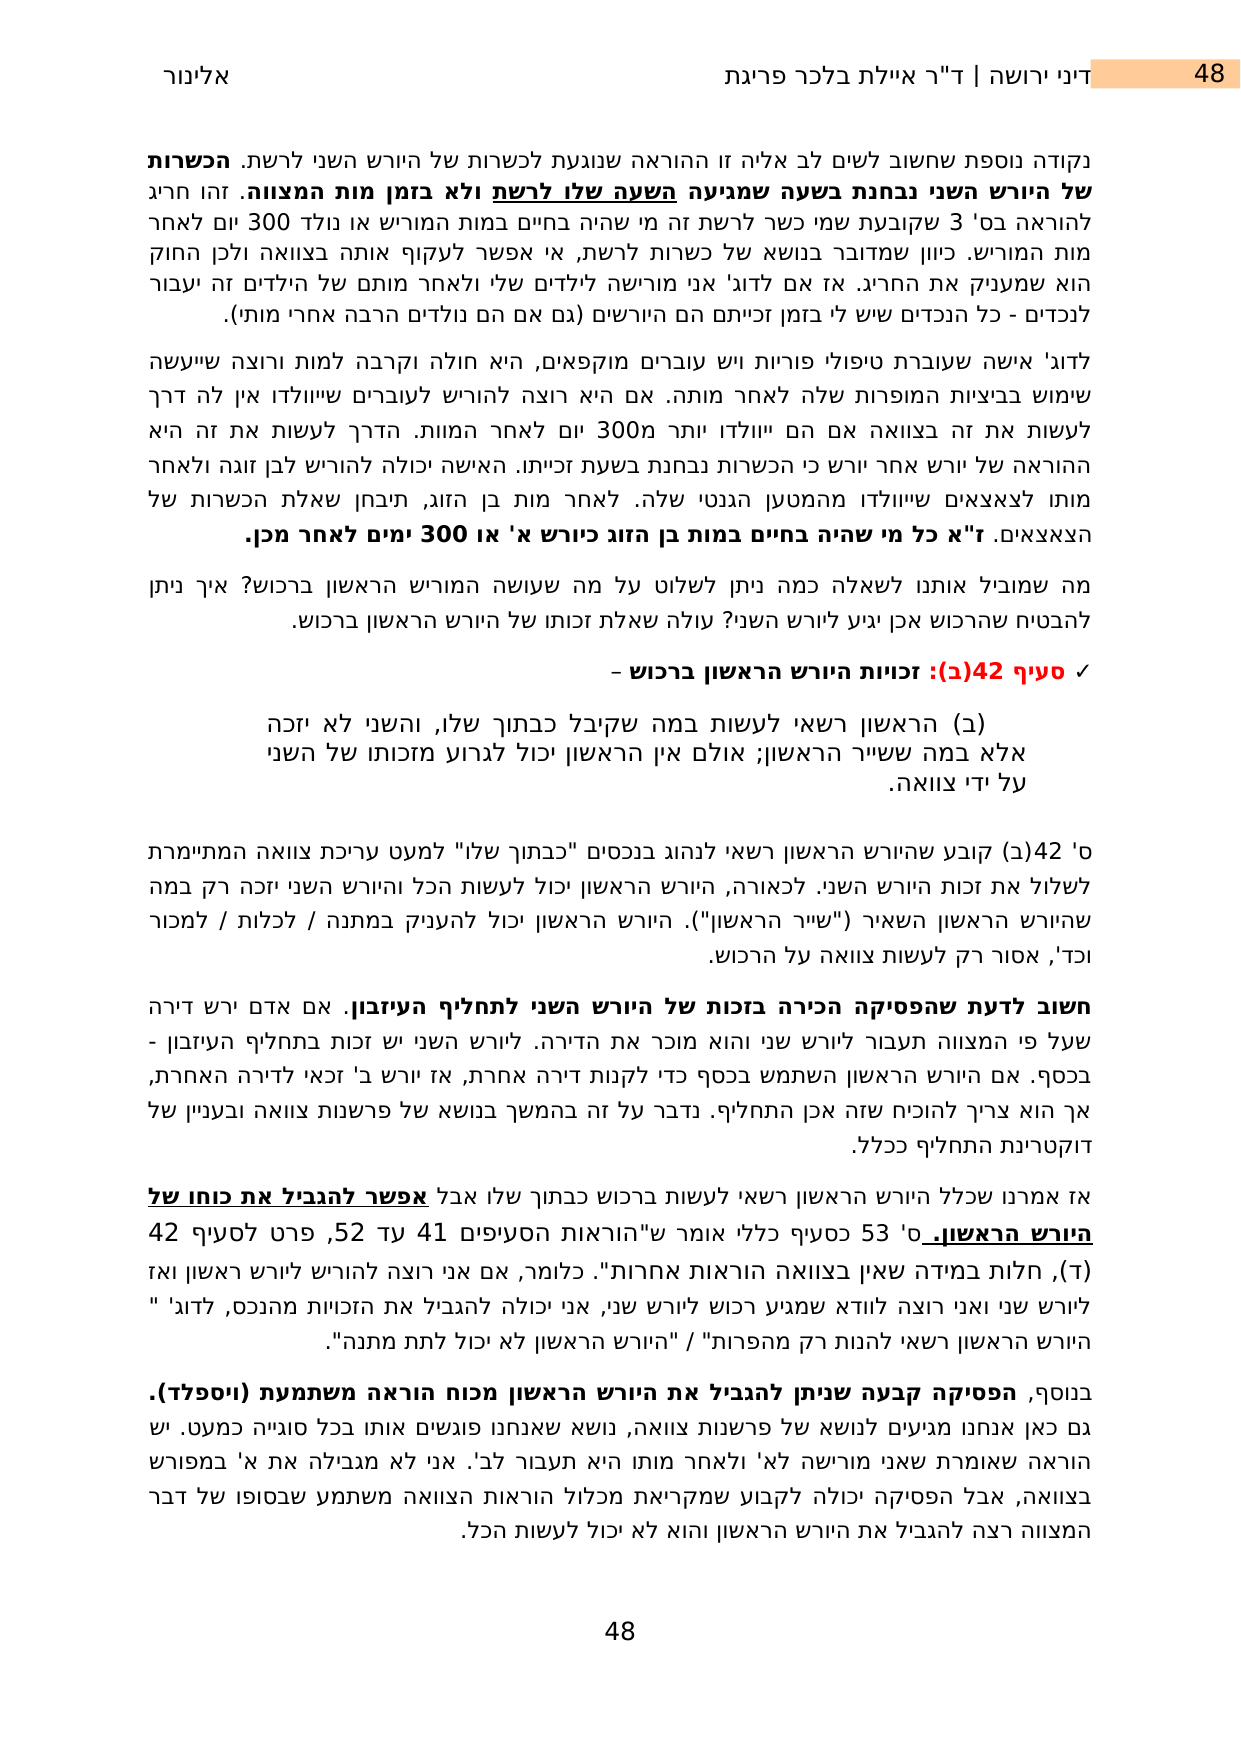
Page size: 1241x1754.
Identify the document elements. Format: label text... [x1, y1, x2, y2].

text נקודה נוספת שחשוב לשים לב אליה זו ההוראה שנוגעת לכשרות של היורש השני לרשת. הכשרות של היורש השני נבחנת בשעה שמגיעה השעה שלו לרשת ולא בזמן מות המצווה. זהו חריג להוראה בס' 3 שקובעת שמי כשר לרשת זה מי שהיה בחיים במות המוריש או נולד 300 יום לאחר מות המוריש. כיוון שמדובר בנושא של כשרות לרשת, אי אפשר לעקוף אותה בצוואה ולכן החוק הוא שמעניק את החריג. אז אם לדוג' אני מורישה לילדים שלי ולאחר מותם של הילדים זה יעבור לנכדים - כל הנכדים שיש לי בזמן זכייתם הם היורשים (גם אם הם נולדים הרבה אחרי מותי). [148, 148, 1092, 327]
text חשוב לדעת שהפסיקה הכירה בזכות של היורש השני לתחליף העיזבון. אם אדם ירש דירה שעל פי המצווה תעבור ליורש שני והוא מוכר את הדירה. ליורש השני יש זכות בתחליף העיזבון - בכסף. אם היורש הראשון השתמש בכסף כדי לקנות דירה אחרת, אז יורש ב' זכאי לדירה האחרת, אך הוא צריך להוכיח שזה אכן התחליף. נדבר על זה בהמשך בנושא של פרשנות צוואה ובעניין של דוקטרינת התחליף ככלל. [148, 993, 1092, 1158]
text אז אמרנו שכלל היורש הראשון רשאי לעשות ברכוש כבתוך שלו אבל אפשר להגביל את כוחו של היורש הראשון. ס' 53 כסעיף כללי אומר ש"הוראות הסעיפים 41 עד 52, פרט לסעיף 42 (ד), חלות במידה שאין בצוואה הוראות אחרות". כלומר, אם אני רוצה להוריש ליורש ראשון ואז ליורש שני ואני רוצה לוודא שמגיע רכוש ליורש שני, אני יכולה להגביל את הזכויות מהנכס, לדוג' " היורש הראשון רשאי להנות רק מהפרות" / "היורש הראשון לא יכול לתת מתנה". [148, 1183, 1092, 1355]
text ✓ סעיף 42(ב): זכויות היורש הראשון ברכוש – [148, 658, 1092, 685]
text ס' 42(ב) קובע שהיורש הראשון רשאי לנהוג בנכסים "כבתוך שלו" למעט עריכת צוואה המתיימרת לשלול את זכות היורש השני. לכאורה, היורש הראשון יכול לעשות הכל והיורש השני יזכה רק במה שהיורש הראשון השאיר ("שייר הראשון"). היורש הראשון יכול להעניק במתנה / לכלות / למכור וכד', אסור רק לעשות צוואה על הרכוש. [148, 838, 1092, 969]
text מה שמוביל אותנו לשאלה כמה ניתן לשלוט על מה שעושה המוריש הראשון ברכוש? איך ניתן להבטיח שהרכוש אכן יגיע ליורש השני? עולה שאלת זכותו של היורש הראשון ברכוש. [148, 572, 1092, 633]
text בנוסף, הפסיקה קבעה שניתן להגביל את היורש הראשון מכוח הוראה משתמעת (ויספלד). גם כאן אנחנו מגיעים לנושא של פרשנות צוואה, נושא שאנחנו פוגשים אותו בכל סוגייה כמעט. יש הוראה שאומרת שאני מורישה לא' ולאחר מותו היא תעבור לב'. אני לא מגבילה את א' במפורש בצוואה, אבל הפסיקה יכולה לקבוע שמקריאת מכלול הוראות הצוואה משתמע שבסופו של דבר המצווה רצה להגביל את היורש הראשון והוא לא יכול לעשות הכל. [148, 1379, 1092, 1544]
text לדוג' אישה שעוברת טיפולי פוריות ויש עוברים מוקפאים, היא חולה וקרבה למות ורוצה שייעשה שימוש בביציות המופרות שלה לאחר מותה. אם היא רוצה להוריש לעוברים שייוולדו אין לה דרך לעשות את זה בצוואה אם הם ייוולדו יותר מ300 יום לאחר המוות. הדרך לעשות את זה היא ההוראה של יורש אחר יורש כי הכשרות נבחנת בשעת זכייתו. האישה יכולה להוריש לבן זוגה ולאחר מותו לצאצאים שייוולדו מהמטען הגנטי שלה. לאחר מות בן הזוג, תיבחן שאלת הכשרות של הצאצאים. ז"א כל מי שהיה בחיים במות בן הזוג כיורש א' או 300 ימים לאחר מכן. [148, 348, 1092, 548]
text (ב) הראשון רשאי לעשות במה שקיבל כבתוך שלו, והשני לא יזכה אלא במה ששייר הראשון; אולם אין הראשון יכול לגרוע מזכותו של השני על ידי צוואה. [266, 709, 1027, 797]
